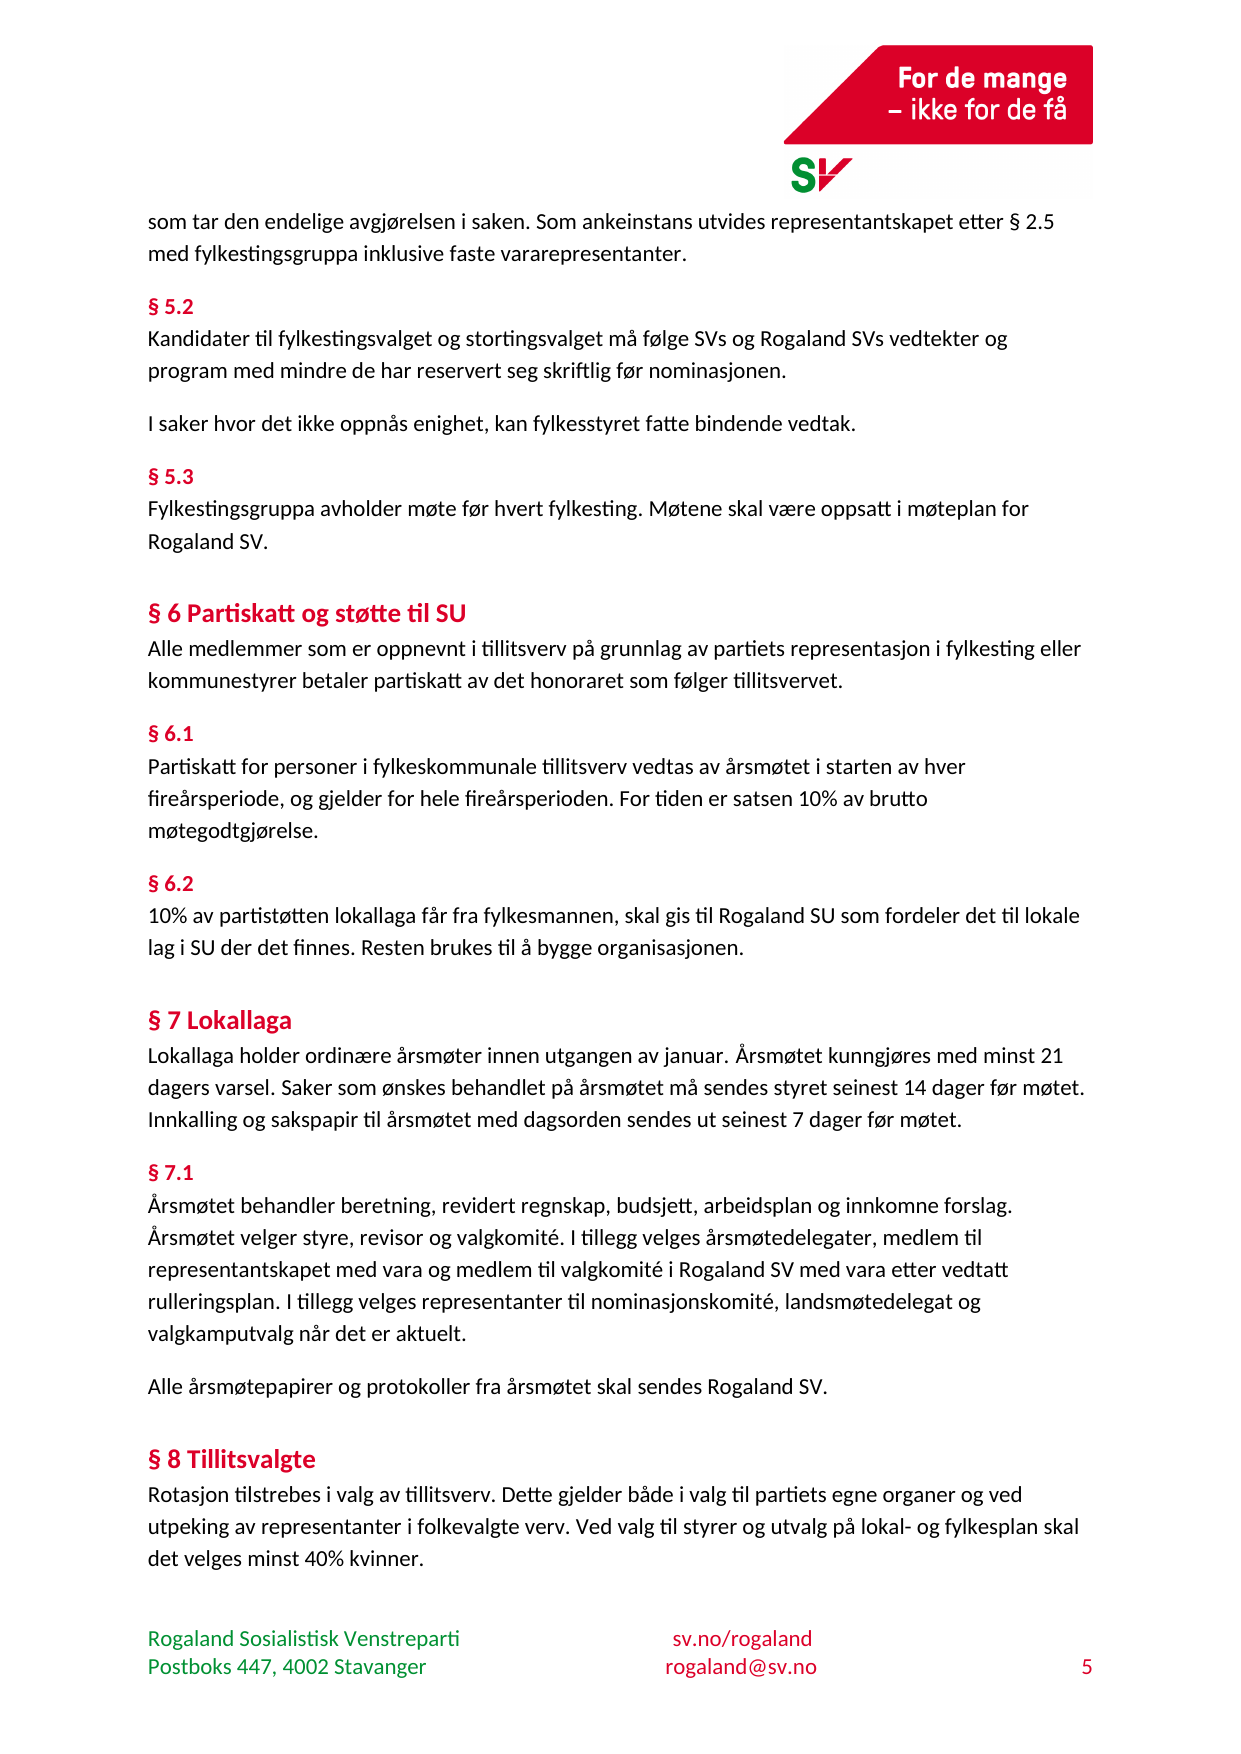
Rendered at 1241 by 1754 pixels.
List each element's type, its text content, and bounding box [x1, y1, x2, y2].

text I saker hvor det ikke oppnås enighet, kan fylkesstyret fatte bindende vedtak. [148, 409, 1092, 437]
text Lokallaga holder ordinære årsmøter innen utgangen av januar. Årsmøtet kunngjøres med minst 21 dagers varsel. Saker som ønskes behandlet på årsmøtet må sendes styret seinest 14 dager før møtet. Innkalling og sakspapir til årsmøtet med dagsorden sendes ut seinest 7 dager før møtet. [148, 1041, 1092, 1133]
text Årsmøtet behandler beretning, revidert regnskap, budsjett, arbeidsplan og innkomne forslag. Årsmøtet velger styre, revisor og valgkomité. I tillegg velges årsmøtedelegater, medlem til representantskapet med vara og medlem til valgkomité i Rogaland SV med vara etter vedtatt rulleringsplan. I tillegg velges representanter til nominasjonskomité, landsmøtedelegat og valgkamputvalg når det er aktuelt. [148, 1191, 1092, 1347]
subtitle § 8 Tillitsvalgte [148, 1442, 1092, 1475]
subtitle § 5.3 [148, 462, 1092, 490]
text Fylkestingsgruppa avholder møte før hvert fylkesting. Møtene skal være oppsatt i møteplan for Rogaland SV. [148, 494, 1092, 555]
text Alle årsmøtepapirer og protokoller fra årsmøtet skal sendes Rogaland SV. [148, 1372, 1092, 1401]
subtitle § 7 Lokallaga [148, 1003, 1092, 1036]
picture [783, 45, 1093, 199]
text Rotasjon tilstrebes i valg av tillitsverv. Dette gjelder både i valg til partiets egne organer og ved utpeking av representanter i folkevalgte verv. Ved valg til styrer og utvalg på lokal- og fylkesplan skal det velges minst 40% kvinner. [148, 1480, 1092, 1572]
subtitle § 5.2 [148, 292, 1092, 320]
text 10% av partistøtten lokallaga får fra fylkesmannen, skal gis til Rogaland SU som fordeler det til lokale lag i SU der det finnes. Resten brukes til å bygge organisasjonen. [148, 901, 1092, 962]
text Alle medlemmer som er oppnevnt i tillitsverv på grunnlag av partiets representasjon i fylkesting eller kommunestyrer betaler partiskatt av det honoraret som følger tillitsvervet. [148, 634, 1092, 694]
subtitle § 7.1 [148, 1158, 1092, 1187]
text Kandidater til fylkestingsvalget og stortingsvalget må følge SVs og Rogaland SVs vedtekter og program med mindre de har reservert seg skriftlig før nominasjonen. [148, 324, 1092, 384]
subtitle § 6.1 [148, 719, 1092, 748]
text Partiskatt for personer i fylkeskommunale tillitsverv vedtas av årsmøtet i starten av hver fireårsperiode, og gjelder for hele fireårsperioden. For tiden er satsen 10% av brutto møtegodtgjørelse. [148, 752, 1092, 844]
subtitle § 6 Partiskatt og støtte til SU [148, 596, 1092, 629]
subtitle § 6.2 [148, 869, 1092, 897]
